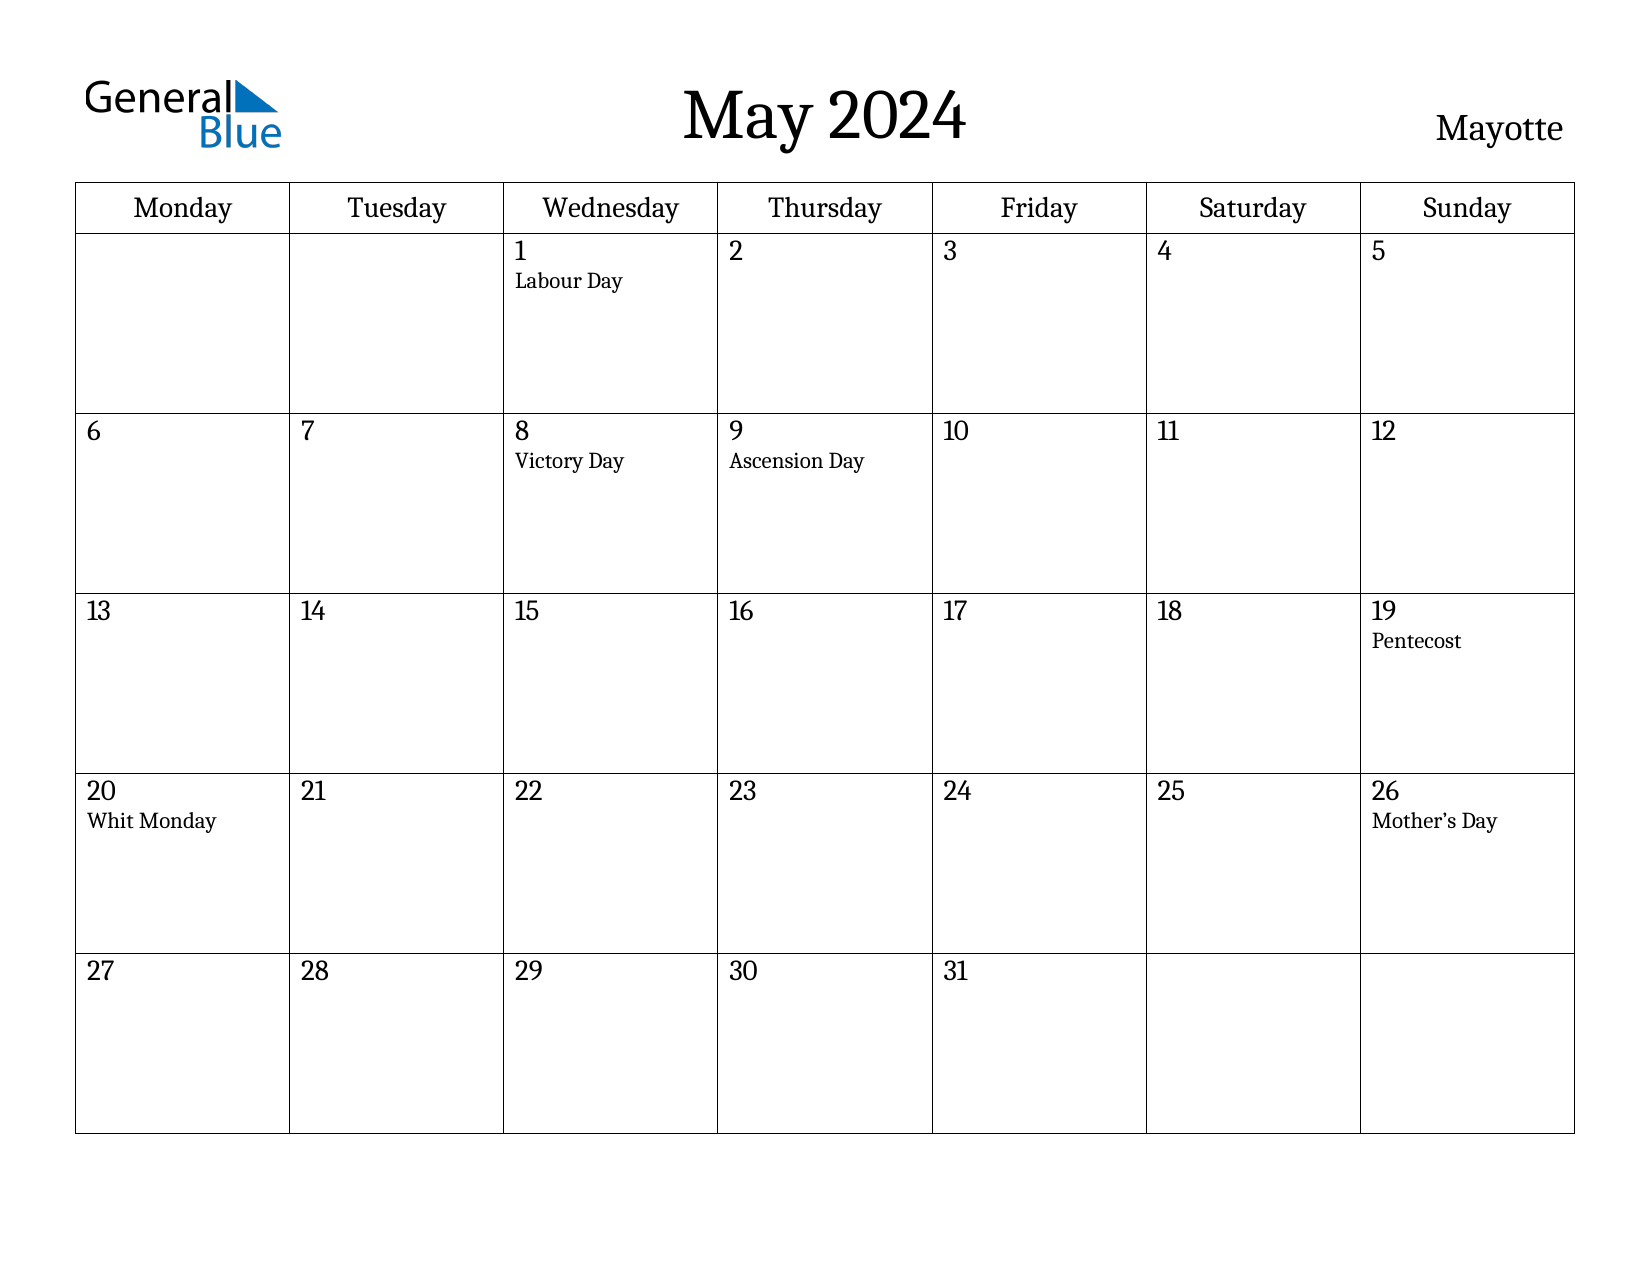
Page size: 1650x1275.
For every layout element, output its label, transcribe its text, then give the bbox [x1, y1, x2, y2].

table_cell 30 [718, 954, 932, 987]
table_cell [76, 988, 289, 1133]
table_cell [290, 448, 503, 593]
table_cell 7 [290, 414, 503, 447]
table_cell [933, 808, 1146, 953]
table_cell 4 [1147, 234, 1360, 267]
table_cell Ascension Day [718, 448, 932, 593]
table_cell Thursday [718, 183, 932, 233]
table_cell 9 [718, 414, 932, 447]
table_cell 5 [1361, 234, 1574, 267]
table_cell [504, 808, 717, 953]
table_cell Labour Day [504, 267, 717, 413]
table_cell [1361, 988, 1574, 1133]
table_cell [1147, 627, 1360, 773]
table_cell Whit Monday [76, 808, 289, 953]
table_cell 1 [504, 234, 717, 267]
table_cell 16 [718, 594, 932, 627]
table_cell [76, 448, 289, 593]
picture [86, 80, 281, 148]
table_cell 6 [76, 414, 289, 447]
table_cell [718, 627, 932, 773]
table_cell [933, 267, 1146, 413]
table_cell [290, 627, 503, 773]
table_cell 28 [290, 954, 503, 987]
table_cell Sunday [1361, 183, 1574, 233]
table_cell 17 [933, 594, 1146, 627]
table_cell 12 [1361, 414, 1574, 447]
table_cell 27 [76, 954, 289, 987]
table_cell 14 [290, 594, 503, 627]
table_cell Pentecost [1361, 627, 1574, 773]
table_cell [933, 988, 1146, 1133]
table_cell [933, 627, 1146, 773]
table_cell 13 [76, 594, 289, 627]
table_cell 20 [76, 774, 289, 807]
table_cell [76, 234, 289, 267]
table_cell Saturday [1147, 183, 1360, 233]
table_cell 2 [718, 234, 932, 267]
table_cell [290, 234, 503, 267]
table_cell Wednesday [504, 183, 717, 233]
table_cell [1147, 267, 1360, 413]
table_cell 19 [1361, 594, 1574, 627]
table_cell Victory Day [504, 448, 717, 593]
table_cell [1361, 954, 1574, 987]
table_cell [1147, 448, 1360, 593]
table_cell [1361, 267, 1574, 413]
table_cell 22 [504, 774, 717, 807]
table_cell [1147, 988, 1360, 1133]
table_cell 21 [290, 774, 503, 807]
table_cell [504, 627, 717, 773]
table_cell 31 [933, 954, 1146, 987]
table_cell Monday [76, 183, 289, 233]
table_cell 26 [1361, 774, 1574, 807]
table_cell [290, 267, 503, 413]
table_cell 23 [718, 774, 932, 807]
table_cell 29 [504, 954, 717, 987]
table_cell 10 [933, 414, 1146, 447]
table_cell [1361, 448, 1574, 593]
table_cell Tuesday [290, 183, 503, 233]
table_cell 15 [504, 594, 717, 627]
table_cell [76, 267, 289, 413]
table_cell [290, 808, 503, 953]
table_cell 25 [1147, 774, 1360, 807]
table_cell [76, 627, 289, 773]
table_cell 3 [933, 234, 1146, 267]
table_cell [1147, 954, 1360, 987]
table_cell Mother’s Day [1361, 808, 1574, 953]
table_header [76, 75, 503, 182]
table_cell 18 [1147, 594, 1360, 627]
table_cell [718, 808, 932, 953]
table_cell 11 [1147, 414, 1360, 447]
table_cell [718, 988, 932, 1133]
table_cell 8 [504, 414, 717, 447]
table_cell [504, 988, 717, 1133]
table_header May 2024 [504, 75, 1146, 182]
table_header Mayotte [1146, 75, 1574, 182]
table_cell Friday [933, 183, 1146, 233]
table_cell [718, 267, 932, 413]
table_cell [290, 988, 503, 1133]
table_cell 24 [933, 774, 1146, 807]
table_cell [933, 448, 1146, 593]
table_cell [1147, 808, 1360, 953]
